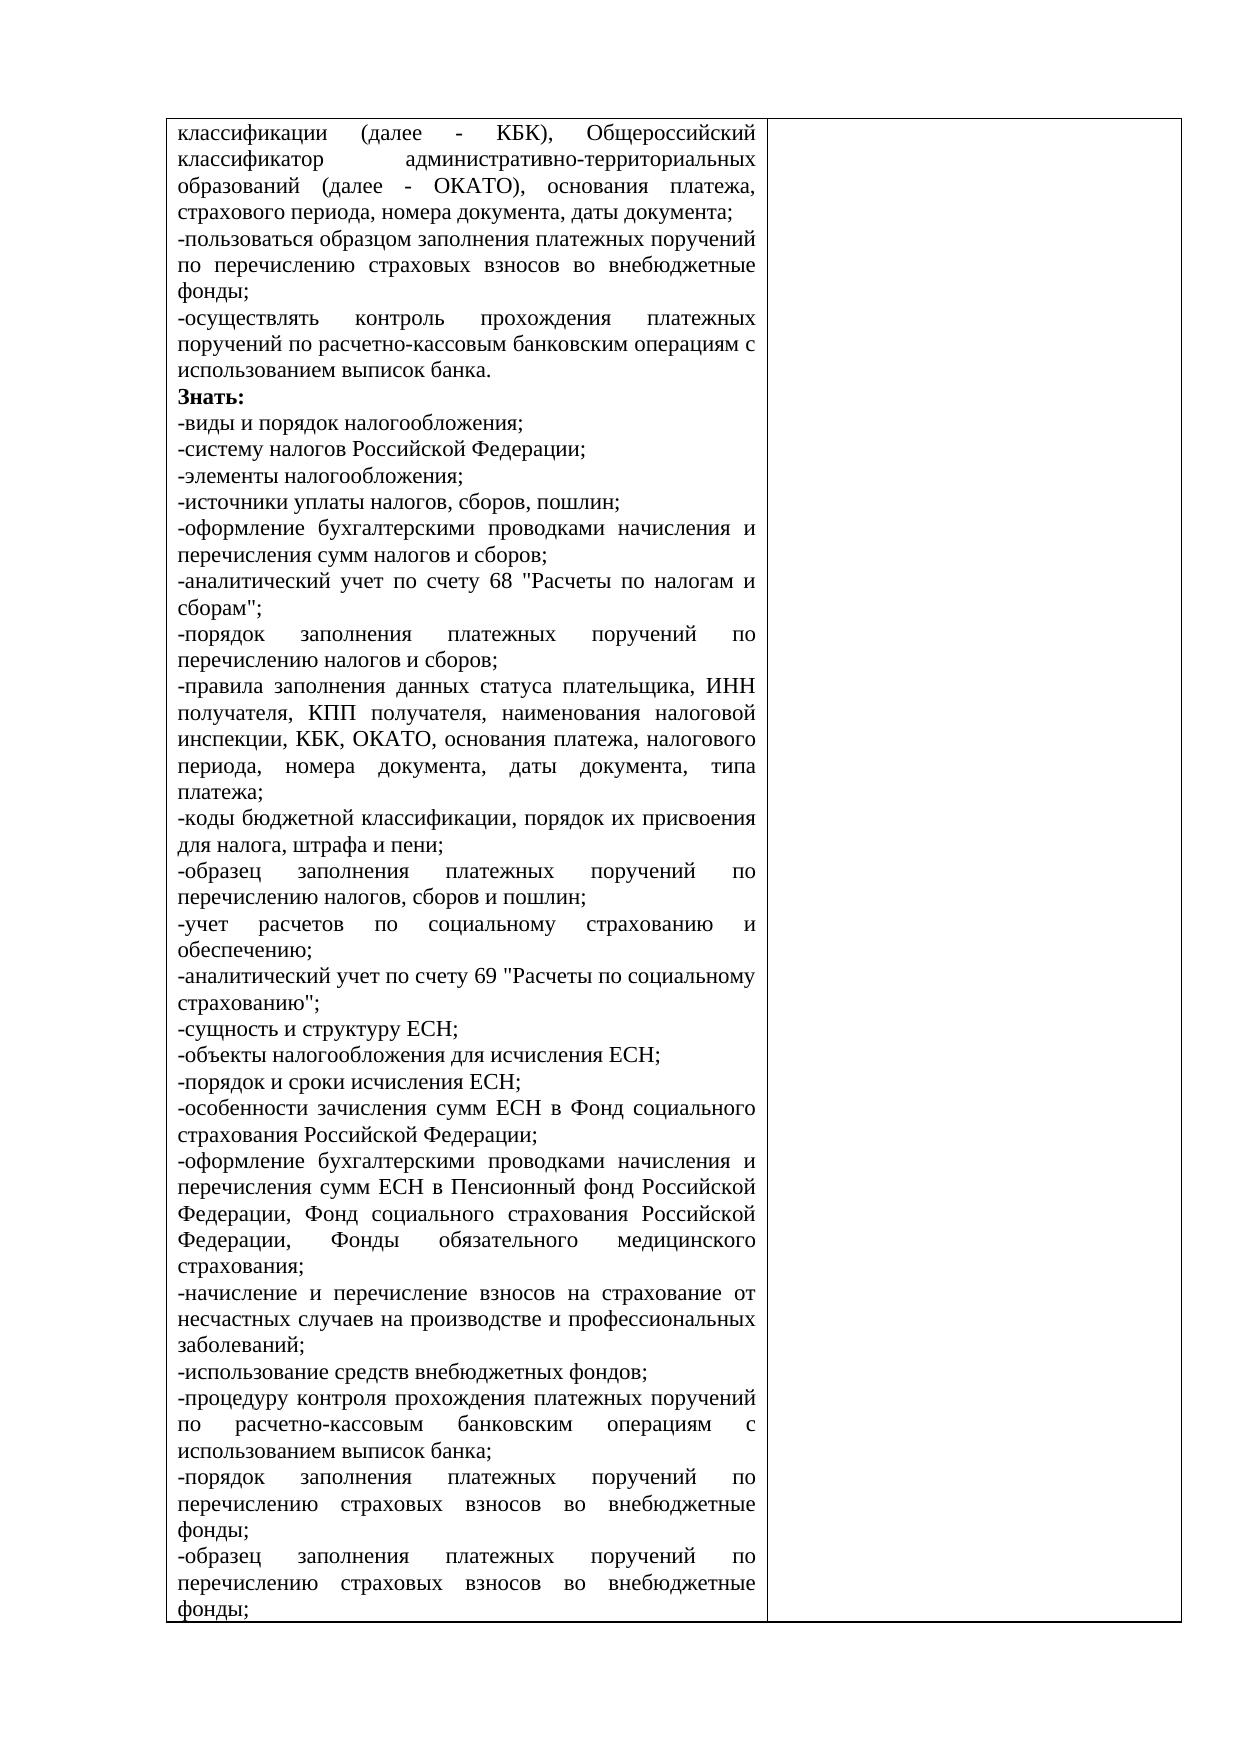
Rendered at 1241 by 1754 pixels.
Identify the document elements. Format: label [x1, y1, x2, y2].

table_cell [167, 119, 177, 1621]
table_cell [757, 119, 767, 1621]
table_cell [768, 119, 1181, 1621]
